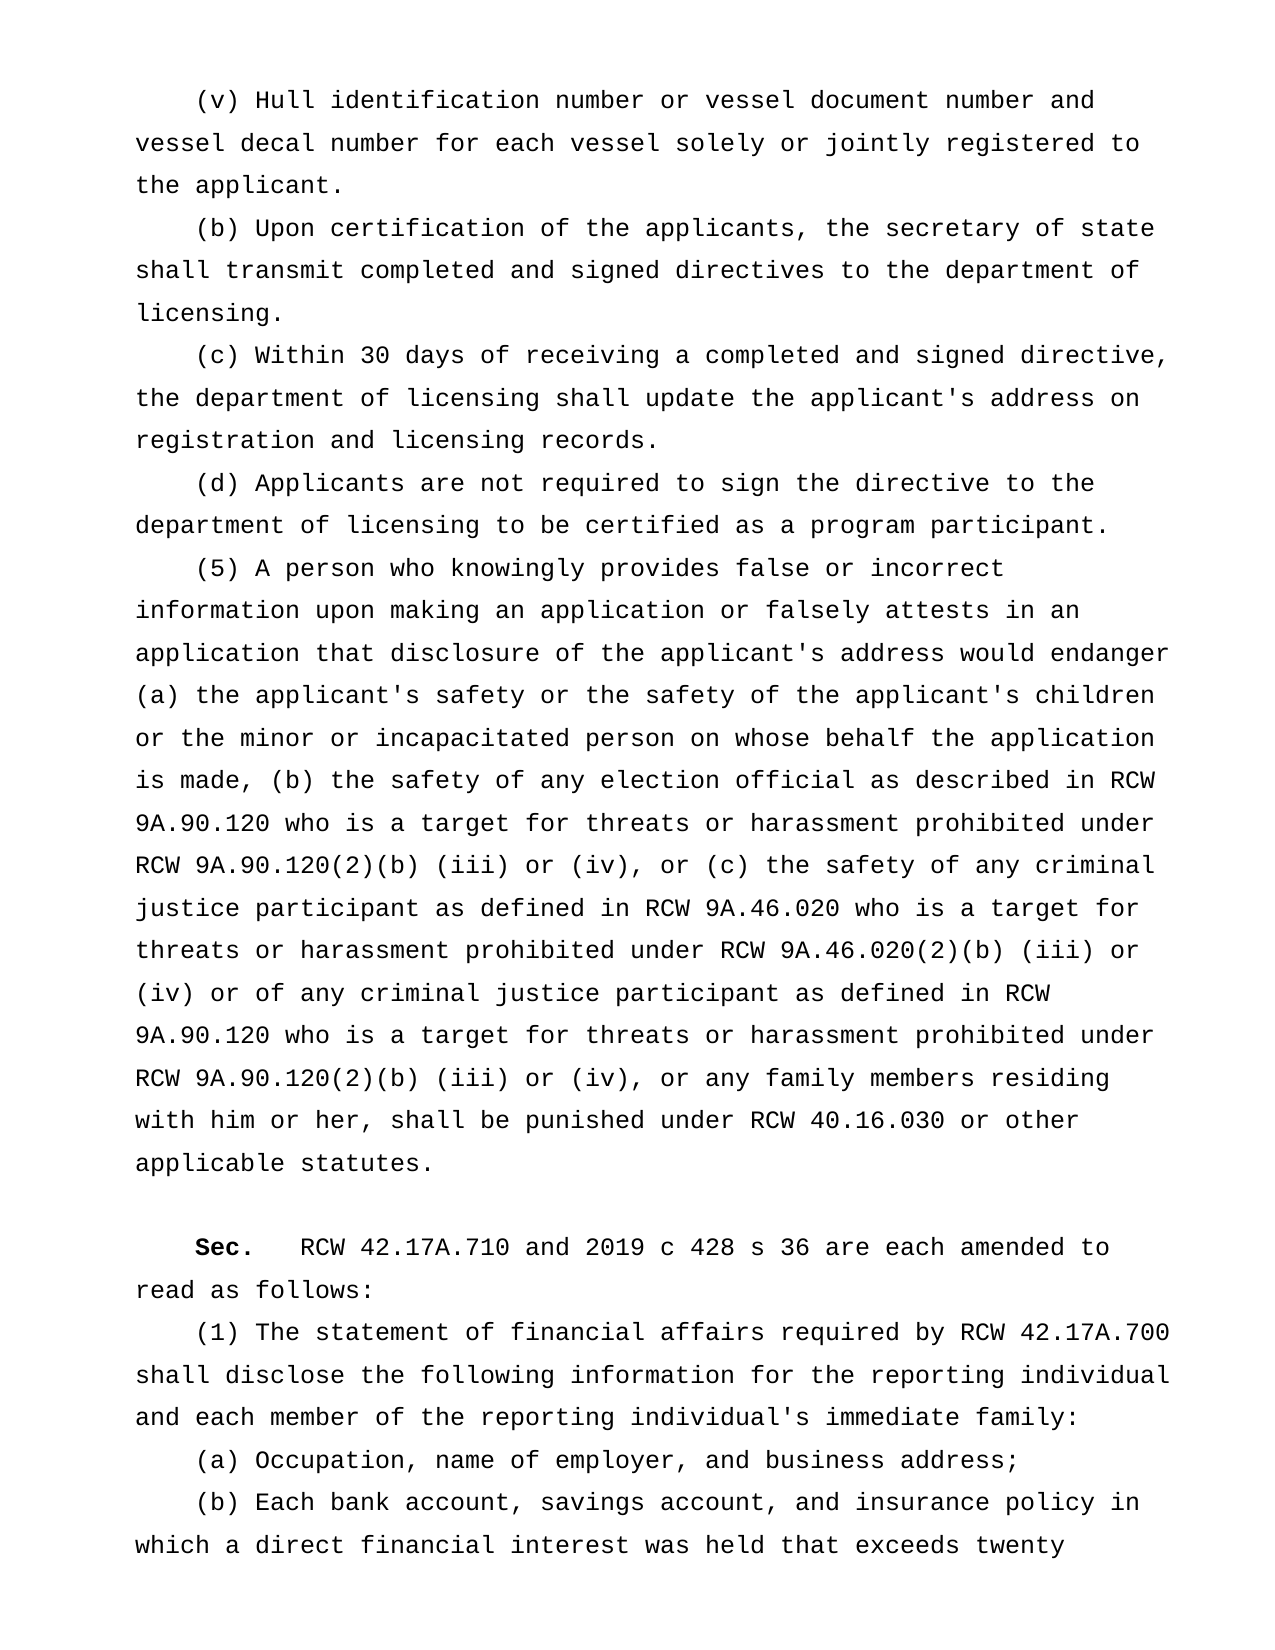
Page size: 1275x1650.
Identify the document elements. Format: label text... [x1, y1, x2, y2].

text (c) Within 30 days of receiving a completed and signed directive, the department of licensing shall update the applicant's address on registration and licensing records. [135, 330, 1170, 457]
text (1) The statement of financial affairs required by RCW 42.17A.700 shall disclose the following information for the reporting individual and each member of the reporting individual's immediate family: [135, 1307, 1170, 1434]
text (v) Hull identification number or vessel document number and vessel decal number for each vessel solely or jointly registered to the applicant. [135, 75, 1170, 202]
text (5) A person who knowingly provides false or incorrect information upon making an application or falsely attests in an application that disclosure of the applicant's address would endanger (a) the applicant's safety or the safety of the applicant's children or the minor or incapacitated person on whose behalf the application is made, (b) the safety of any election official as described in RCW 9A.90.120 who is a target for threats or harassment prohibited under RCW 9A.90.120(2)(b) (iii) or (iv), or (c) the safety of any criminal justice participant as defined in RCW 9A.46.020 who is a target for threats or harassment prohibited under RCW 9A.46.020(2)(b) (iii) or (iv) or of any criminal justice participant as defined in RCW 9A.90.120 who is a target for threats or harassment prohibited under RCW 9A.90.120(2)(b) (iii) or (iv), or any family members residing with him or her, shall be punished under RCW 40.16.030 or other applicable statutes. [135, 542, 1170, 1180]
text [135, 1477, 1170, 1562]
text (a) Occupation, name of employer, and business address; [135, 1434, 1170, 1477]
text (b) Upon certification of the applicants, the secretary of state shall transmit completed and signed directives to the department of licensing. [135, 202, 1170, 330]
text Sec. RCW 42.17A.710 and 2019 c 428 s 36 are each amended to read as follows: [135, 1222, 1170, 1307]
text (d) Applicants are not required to sign the directive to the department of licensing to be certified as a program participant. [135, 457, 1170, 542]
